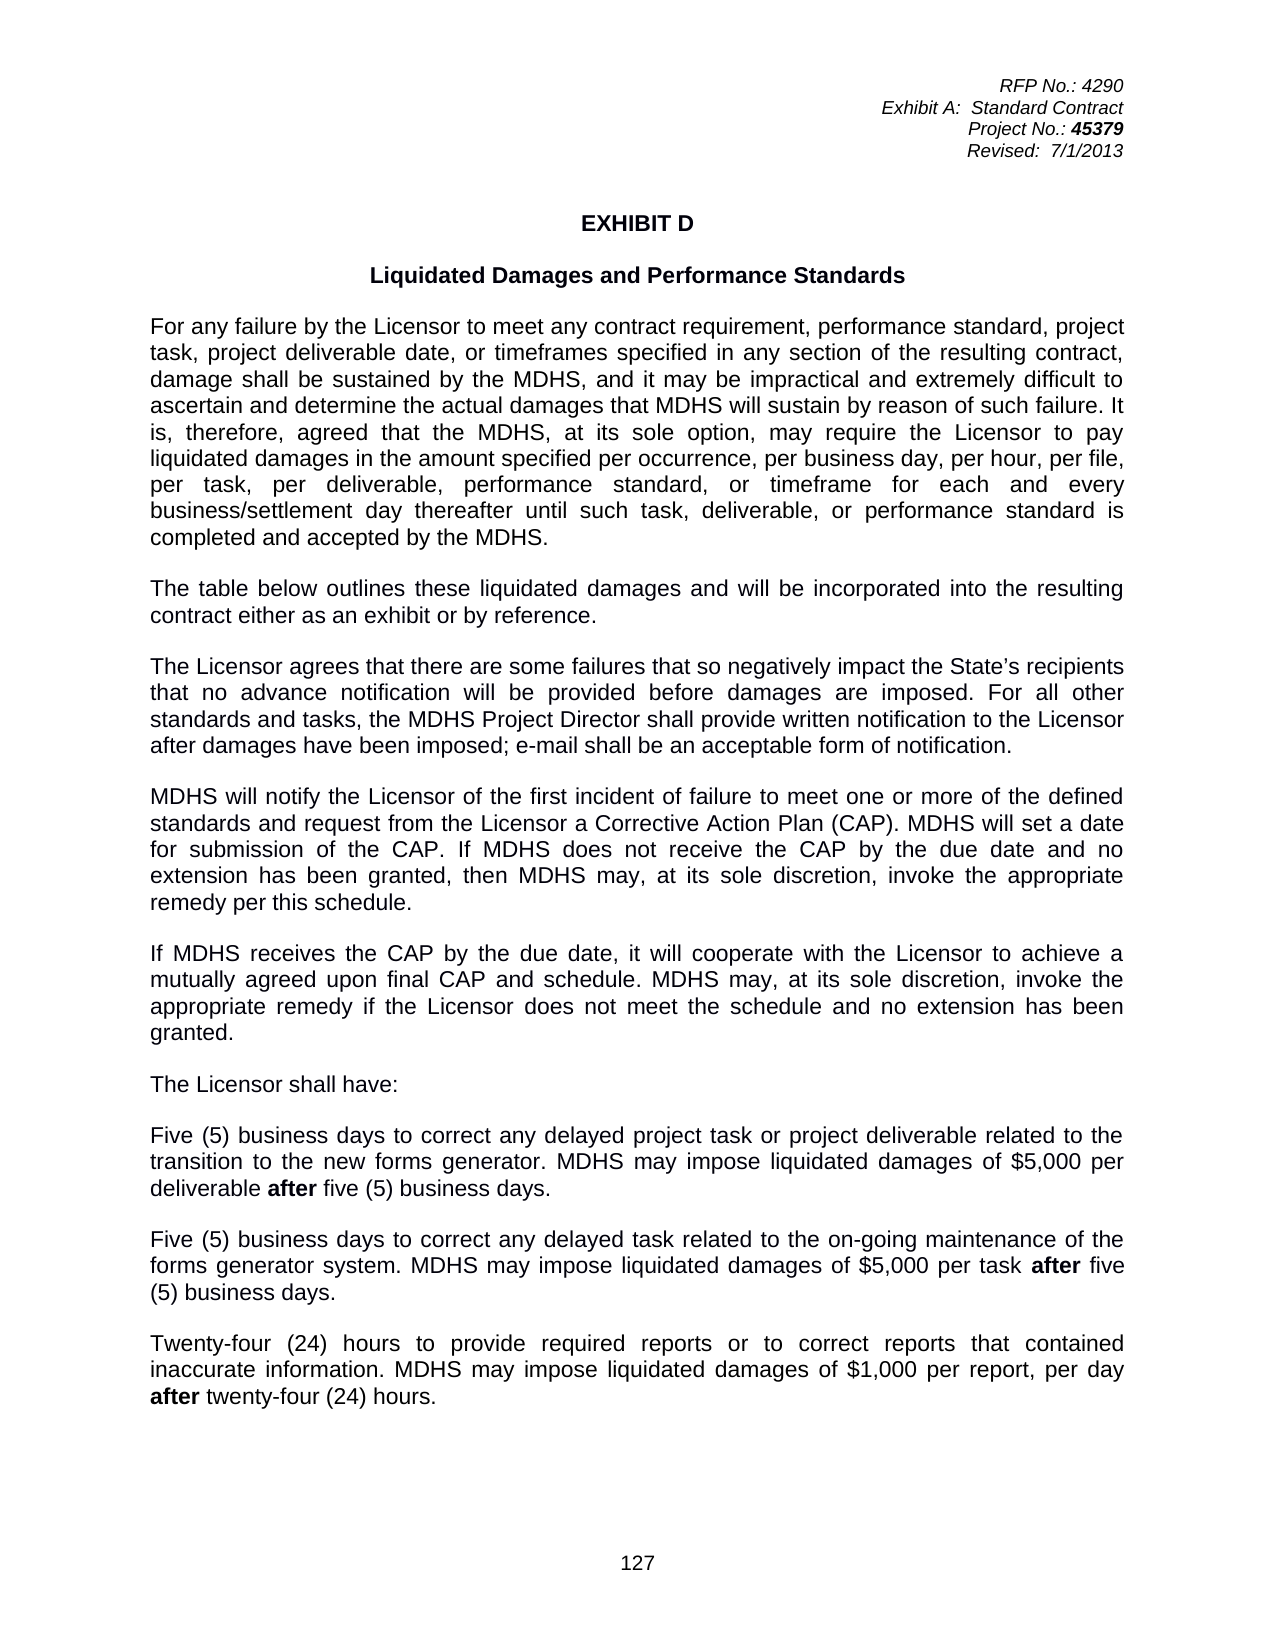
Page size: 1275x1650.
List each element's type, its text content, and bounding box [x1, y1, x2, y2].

text For any failure by the Licensor to meet any contract requirement, performance standard, project task, project deliverable date, or timeframes specified in any section of the resulting contract, damage shall be sustained by the MDHS, and it may be impractical and extremely difficult to ascertain and determine the actual damages that MDHS will sustain by reason of such failure. It is, therefore, agreed that the MDHS, at its sole option, may require the Licensor to pay liquidated damages in the amount specified per occurrence, per business day, per hour, per file, per task, per deliverable, performance standard, or timeframe for each and every business/settlement day thereafter until such task, deliverable, or performance standard is completed and accepted by the MDHS. [150, 313, 1125, 550]
text The table below outlines these liquidated damages and will be incorporated into the resulting contract either as an exhibit or by reference. [150, 575, 1125, 628]
text MDHS will notify the Licensor of the first incident of failure to meet one or more of the defined standards and request from the Licensor a Corrective Action Plan (CAP). MDHS will set a date for submission of the CAP. If MDHS does not receive the CAP by the due date and no extension has been granted, then MDHS may, at its sole discretion, invoke the appropriate remedy per this schedule. [150, 783, 1125, 915]
text Five (5) business days to correct any delayed project task or project deliverable related to the transition to the new forms generator. MDHS may impose liquidated damages of $5,000 per deliverable after five (5) business days. [150, 1122, 1125, 1201]
text If MDHS receives the CAP by the due date, it will cooperate with the Licensor to achieve a mutually agreed upon final CAP and schedule. MDHS may, at its sole discretion, invoke the appropriate remedy if the Licensor does not meet the schedule and no extension has been granted. [150, 940, 1125, 1046]
text The Licensor shall have: [150, 1071, 1125, 1097]
text Twenty-four (24) hours to provide required reports or to correct reports that contained inaccurate information. MDHS may impose liquidated damages of $1,000 per report, per day after twenty-four (24) hours. [150, 1330, 1125, 1409]
text Five (5) business days to correct any delayed task related to the on-going maintenance of the forms generator system. MDHS may impose liquidated damages of $5,000 per task after five (5) business days. [150, 1226, 1125, 1305]
text EXHIBIT D [150, 210, 1125, 237]
text Liquidated Damages and Performance Standards [150, 262, 1125, 288]
text The Licensor agrees that there are some failures that so negatively impact the State’s recipients that no advance notification will be provided before damages are imposed. For all other standards and tasks, the MDHS Project Director shall provide written notification to the Licensor after damages have been imposed; e-mail shall be an acceptable form of notification. [150, 653, 1125, 758]
